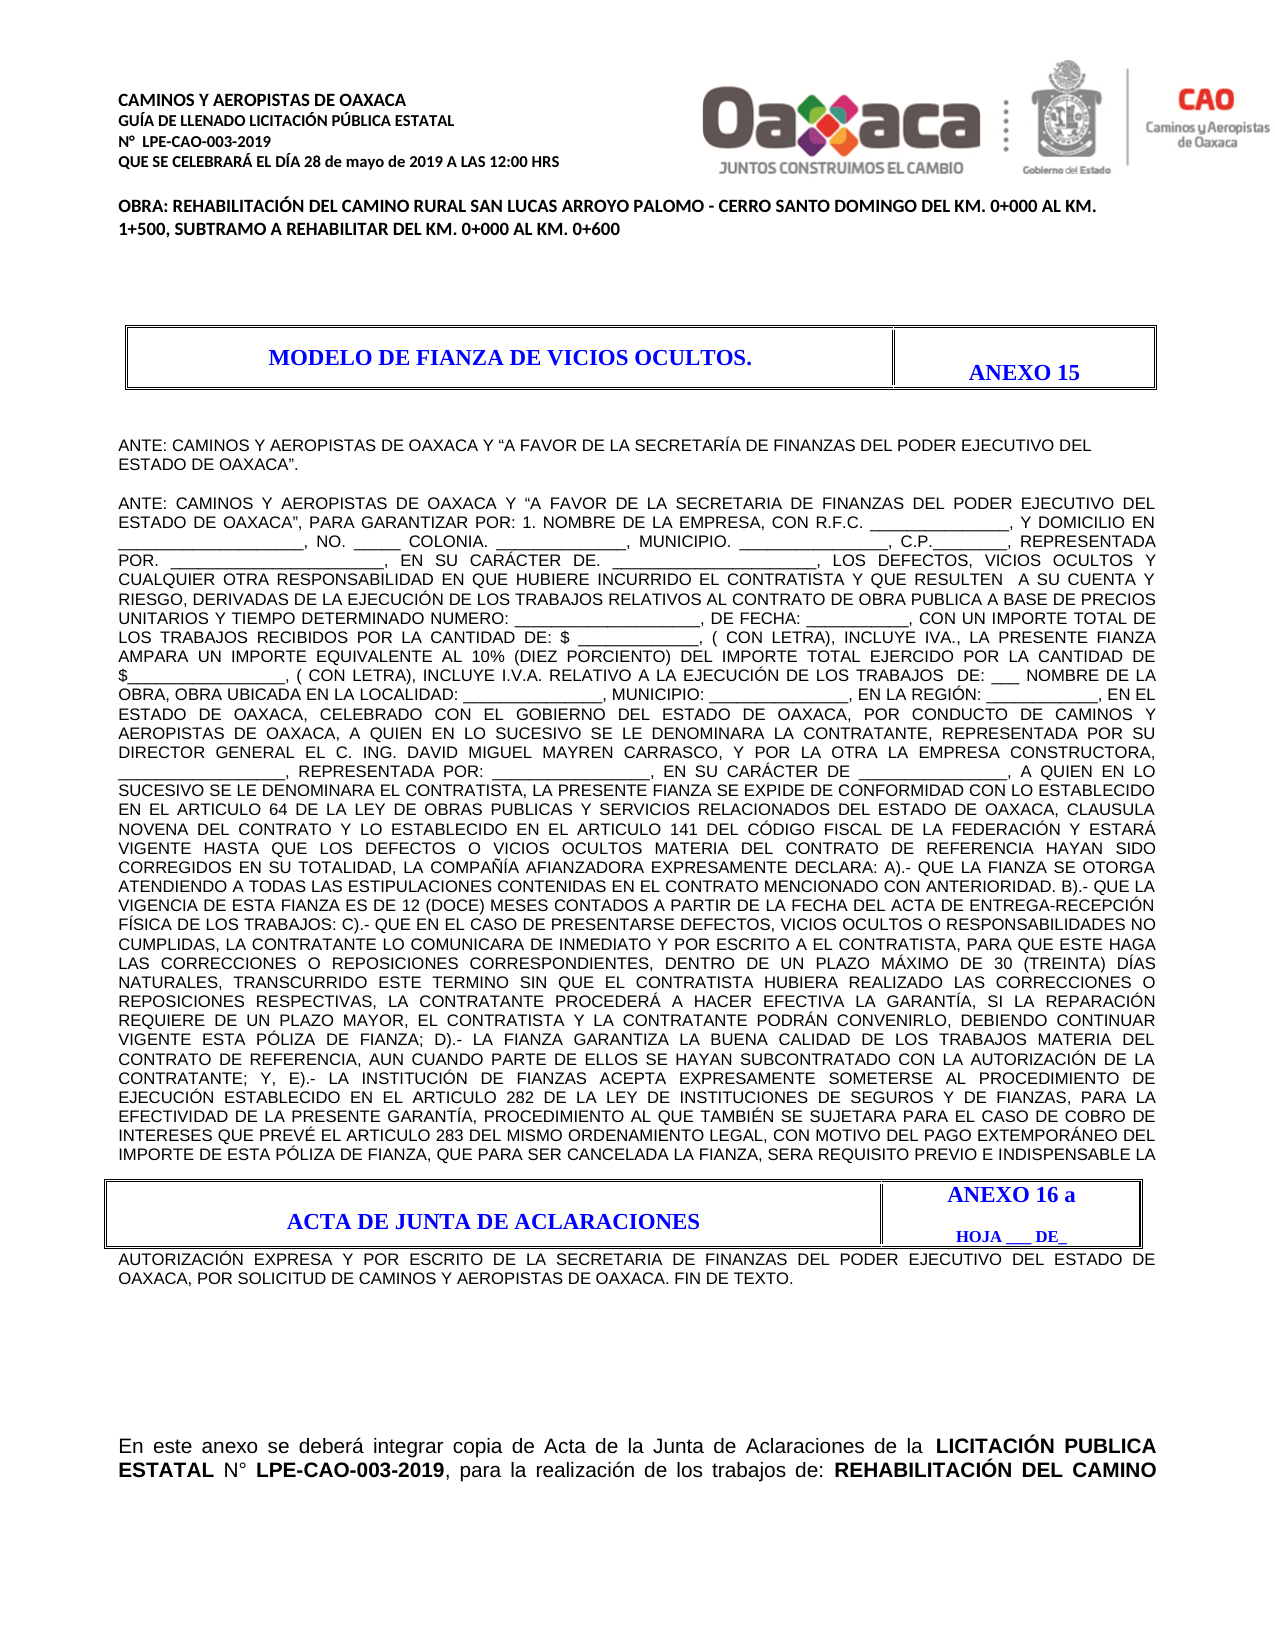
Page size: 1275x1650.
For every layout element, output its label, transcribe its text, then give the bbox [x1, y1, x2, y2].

text ANTE: CAMINOS Y AEROPISTAS DE OAXACA Y “A FAVOR DE LA SECRETARIA DE FINANZAS DEL PODER EJECUTIVO DEL ESTADO DE OAXACA”, PARA GARANTIZAR POR: 1. NOMBRE DE LA EMPRESA, CON R.F.C. _______________, Y DOMICILIO EN ____________________, No. _____ COLONIA. ______________, MUNICIPIO. ________________, C.P.________, REPRESENTADA POR. _______________________, EN SU CARÁCTER DE. ______________________, LOS DEFECTOS, VICIOS OCULTOS Y CUALQUIER OTRA RESPONSABILIDAD EN QUE HUBIERE INCURRIDO EL CONTRATISTA Y QUE RESULTEN A SU CUENTA Y RIESGO, DERIVADAS DE LA EJECUCIÓN DE LOS TRABAJOS RELATIVOS AL CONTRATO DE OBRA PUBLICA A BASE DE PRECIOS UNITARIOS Y TIEMPO DETERMINADO NUMERO: ____________________, DE FECHA: ___________, CON UN IMPORTE TOTAL DE LOS TRABAJOS RECIBIDOS POR LA CANTIDAD DE: $ _____________, ( CON LETRA), INCLUYE IVA., LA PRESENTE FIANZA AMPARA UN IMPORTE EQUIVALENTE AL 10% (DIEZ PORCIENTO) DEL IMPORTE TOTAL EJERCIDO POR LA CANTIDAD DE $_________________, ( CON LETRA), INCLUYE I.V.A. RELATIVO A LA EJECUCIÓN DE LOS TRABAJOS DE: ___ NOMBRE DE LA OBRA, OBRA UBICADA EN LA LOCALIDAD: _______________, MUNICIPIO: _______________, EN LA REGIÓN: ____________, EN EL ESTADO DE OAXACA, CELEBRADO CON EL GOBIERNO DEL ESTADO DE OAXACA, POR CONDUCTO DE CAMINOS Y AEROPISTAS DE OAXACA, A QUIEN EN LO SUCESIVO SE LE DENOMINARA LA CONTRATANTE, REPRESENTADA POR SU DIRECTOR GENERAL EL C. ING. DAVID MIGUEL MAYREN CARRASCO, Y POR LA OTRA LA EMPRESA CONSTRUCTORA, __________________, REPRESENTADA POR: _________________, EN SU CARÁCTER DE ________________, A QUIEN EN LO SUCESIVO SE LE DENOMINARA EL CONTRATISTA, LA PRESENTE FIANZA SE EXPIDE DE CONFORMIDAD CON LO ESTABLECIDO EN EL ARTICULO 64 DE LA LEY DE OBRAS PUBLICAS Y SERVICIOS RELACIONADOS DEL ESTADO DE OAXACA, CLAUSULA NOVENA DEL CONTRATO Y LO ESTABLECIDO EN EL ARTICULO 141 DEL CÓDIGO FISCAL DE LA FEDERACIÓN Y ESTARÁ VIGENTE HASTA QUE LOS DEFECTOS O VICIOS OCULTOS MATERIA DEL CONTRATO DE REFERENCIA HAYAN SIDO CORREGIDOS EN SU TOTALIDAD, LA COMPAÑÍA AFIANZADORA EXPRESAMENTE DECLARA: A).- QUE LA FIANZA SE OTORGA ATENDIENDO A TODAS LAS ESTIPULACIONES CONTENIDAS EN EL CONTRATO MENCIONADO CON ANTERIORIDAD. B).- QUE LA VIGENCIA DE ESTA FIANZA ES DE 12 (DOCE) MESES CONTADOS A PARTIR DE LA FECHA DEL ACTA DE ENTREGA-RECEPCIÓN FÍSICA DE LOS TRABAJOS: C).- QUE EN EL CASO DE PRESENTARSE DEFECTOS, VICIOS OCULTOS O RESPONSABILIDADES NO CUMPLIDAS, LA CONTRATANTE LO COMUNICARA DE INMEDIATO Y POR ESCRITO A EL CONTRATISTA, PARA QUE ESTE HAGA LAS CORRECCIONES O REPOSICIONES CORRESPONDIENTES, DENTRO DE UN PLAZO MÁXIMO DE 30 (TREINTA) DÍAS NATURALES, TRANSCURRIDO ESTE TERMINO SIN QUE EL CONTRATISTA HUBIERA REALIZADO LAS CORRECCIONES O REPOSICIONES RESPECTIVAS, LA CONTRATANTE PROCEDERÁ A HACER EFECTIVA LA GARANTÍA, SI LA REPARACIÓN REQUIERE DE UN PLAZO MAYOR, EL CONTRATISTA Y LA CONTRATANTE PODRÁN CONVENIRLO, DEBIENDO CONTINUAR VIGENTE ESTA PÓLIZA DE FIANZA; D).- LA FIANZA GARANTIZA LA BUENA CALIDAD DE LOS TRABAJOS MATERIA DEL CONTRATO DE REFERENCIA, AUN CUANDO PARTE DE ELLOS SE HAYAN SUBCONTRATADO CON LA AUTORIZACIÓN DE LA CONTRATANTE; Y, E).- LA INSTITUCIÓN DE FIANZAS ACEPTA EXPRESAMENTE SOMETERSE AL PROCEDIMIENTO DE EJECUCIÓN ESTABLECIDO EN EL ARTICULO 282 DE LA LEY DE INSTITUCIONES DE SEGUROS Y DE FIANZAS, PARA LA EFECTIVIDAD DE LA PRESENTE GARANTÍA, PROCEDIMIENTO AL QUE TAMBIÉN SE SUJETARA PARA EL CASO DE COBRO DE INTERESES QUE PREVÉ EL ARTICULO 283 DEL MISMO ORDENAMIENTO LEGAL, CON MOTIVO DEL PAGO EXTEMPORÁNEO DEL IMPORTE DE ESTA PÓLIZA DE FIANZA, QUE PARA SER CANCELADA LA FIANZA, SERA REQUISITO PREVIO E INDISPENSABLE LA AUTORIZACIÓN EXPRESA Y POR ESCRITO DE LA SECRETARIA DE FINANZAS DEL PODER EJECUTIVO DEL ESTADO DE OAXACA, POR SOLICITUD DE CAMINOS Y AEROPISTAS DE OAXACA. FIN DE TEXTO. [118, 493, 1157, 1288]
picture [702, 60, 1275, 178]
table_header ANEXO 16 a HOJA ___ DE_ [882, 1182, 1139, 1246]
table_header ANEXO 15 [893, 328, 1154, 387]
table_header ACTA DE JUNTA DE ACLARACIONES [107, 1180, 882, 1246]
table_header MODELO DE FIANZA DE VICIOS OCULTOS. [128, 328, 893, 387]
text ANTE: CAMINOS Y AEROPISTAS DE OAXACA Y “A FAVOR DE LA SECRETARÍA DE FINANZAS DEL PODER EJECUTIVO DEL ESTADO DE OAXACA”. [118, 436, 1157, 474]
